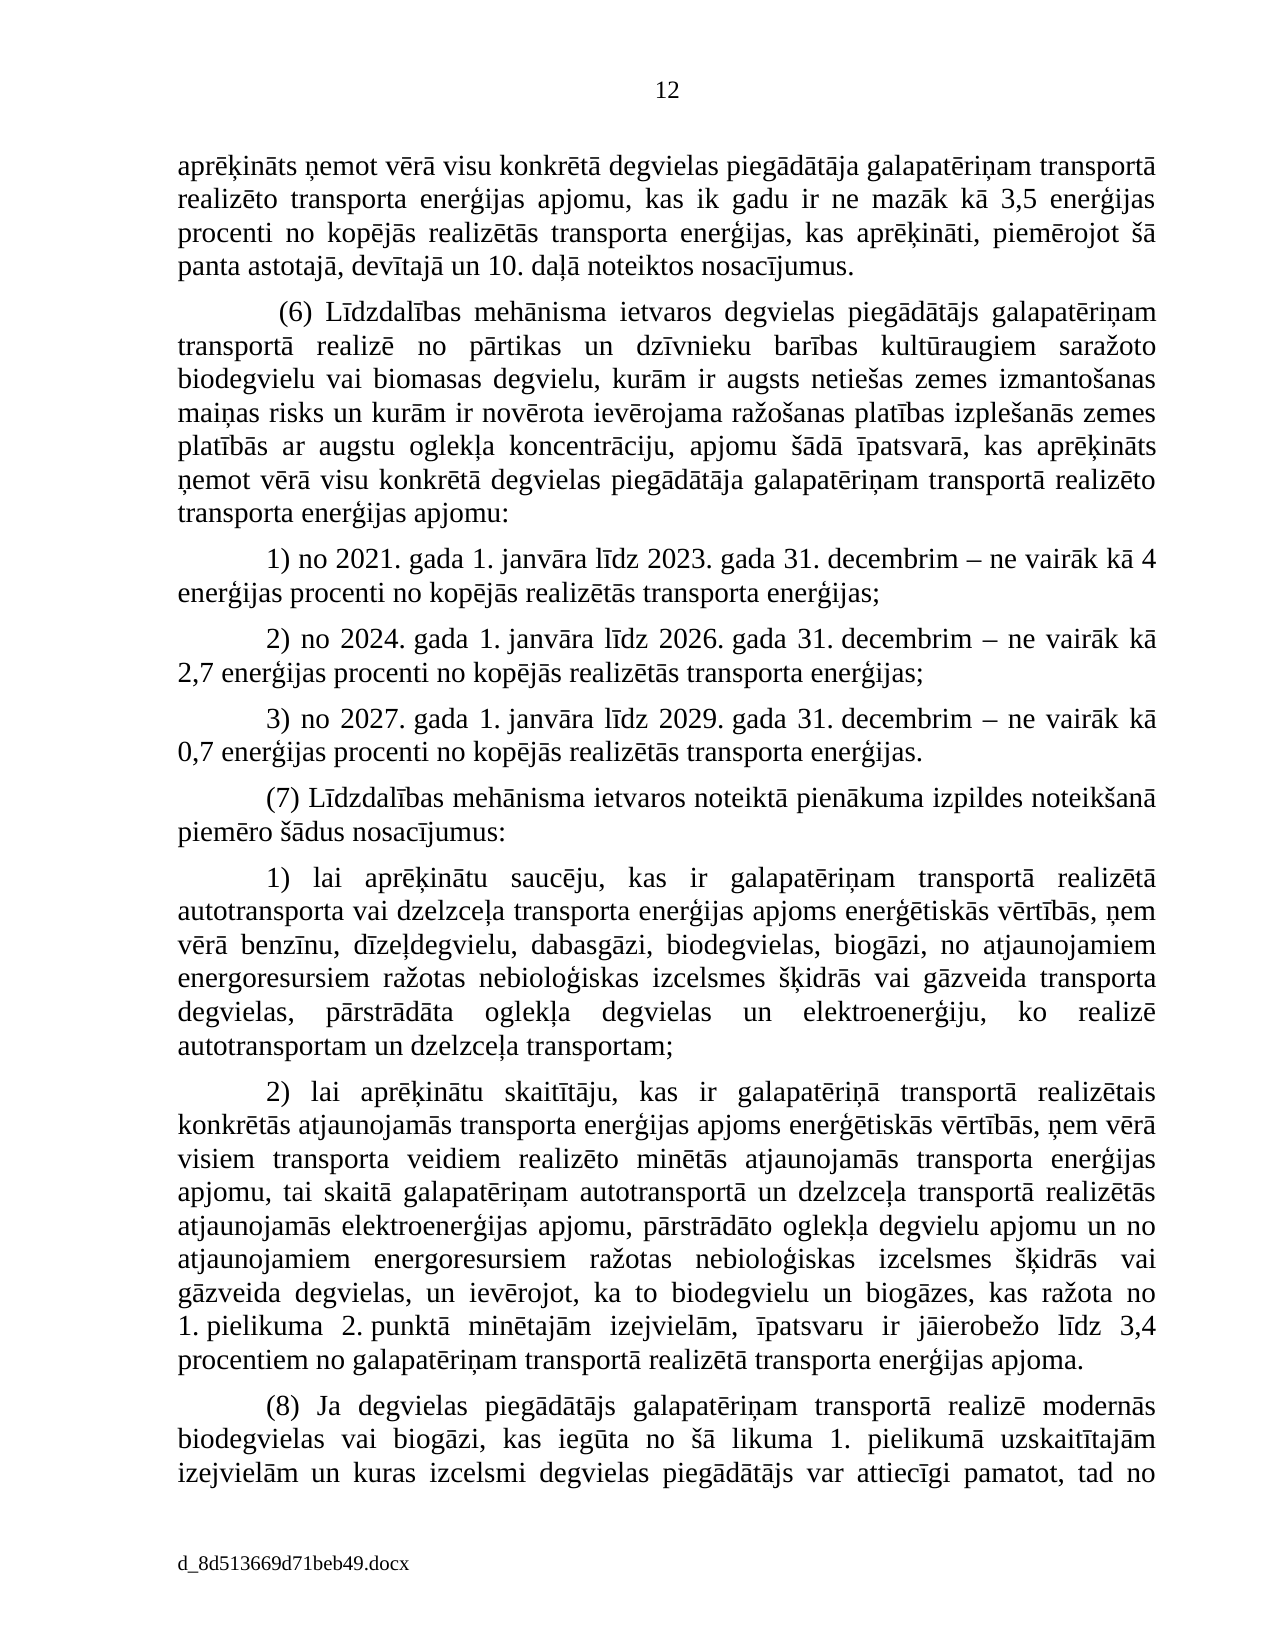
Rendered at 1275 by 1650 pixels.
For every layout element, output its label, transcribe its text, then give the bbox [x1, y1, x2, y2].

text 1) no 2021. gada 1. janvāra līdz 2023. gada 31. decembrim – ne vairāk kā 4 enerģijas procenti no kopējās realizētās transporta enerģijas; [177, 542, 1157, 609]
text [177, 1388, 1157, 1489]
text (7) Līdzdalības mehānisma ietvaros noteiktā pienākuma izpildes noteikšanā piemēro šādus nosacījumus: [177, 780, 1157, 847]
text 2) lai aprēķinātu skaitītāju, kas ir galapatēriņā transportā realizētais konkrētās atjaunojamās transporta enerģijas apjoms enerģētiskās vērtībās, ņem vērā visiem transporta veidiem realizēto minētās atjaunojamās transporta enerģijas apjomu, tai skaitā galapatēriņam autotransportā un dzelzceļa transportā realizētās atjaunojamās elektroenerģijas apjomu, pārstrādāto oglekļa degvielu apjomu un no atjaunojamiem energoresursiem ražotas nebioloģiskas izcelsmes šķidrās vai gāzveida degvielas, un ievērojot, ka to biodegvielu un biogāzes, kas ražota no 1. pielikuma 2. punktā minētajām izejvielām, īpatsvaru ir jāierobežo līdz 3,4 procentiem no galapatēriņam transportā realizētā transporta enerģijas apjoma. [177, 1074, 1157, 1376]
text 3) no 2027. gada 1. janvāra līdz 2029. gada 31. decembrim – ne vairāk kā 0,7 enerģijas procenti no kopējās realizētās transporta enerģijas. [177, 701, 1157, 768]
text 2) no 2024. gada 1. janvāra līdz 2026. gada 31. decembrim – ne vairāk kā 2,7 enerģijas procenti no kopējās realizētās transporta enerģijas; [177, 621, 1157, 688]
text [177, 148, 1157, 282]
text 1) lai aprēķinātu saucēju, kas ir galapatēriņam transportā realizētā autotransporta vai dzelzceļa transporta enerģijas apjoms enerģētiskās vērtībās, ņem vērā benzīnu, dīzeļdegvielu, dabasgāzi, biodegvielas, biogāzi, no atjaunojamiem energoresursiem ražotas nebioloģiskas izcelsmes šķidrās vai gāzveida transporta degvielas, pārstrādāta oglekļa degvielas un elektroenerģiju, ko realizē autotransportam un dzelzceļa transportam; [177, 860, 1157, 1061]
text (6) Līdzdalības mehānisma ietvaros degvielas piegādātājs galapatēriņam transportā realizē no pārtikas un dzīvnieku barības kultūraugiem saražoto biodegvielu vai biomasas degvielu, kurām ir augsts netiešas zemes izmantošanas maiņas risks un kurām ir novērota ievērojama ražošanas platības izplešanās zemes platībās ar augstu oglekļa koncentrāciju, apjomu šādā īpatsvarā, kas aprēķināts ņemot vērā visu konkrētā degvielas piegādātāja galapatēriņam transportā realizēto transporta enerģijas apjomu: [177, 294, 1157, 529]
